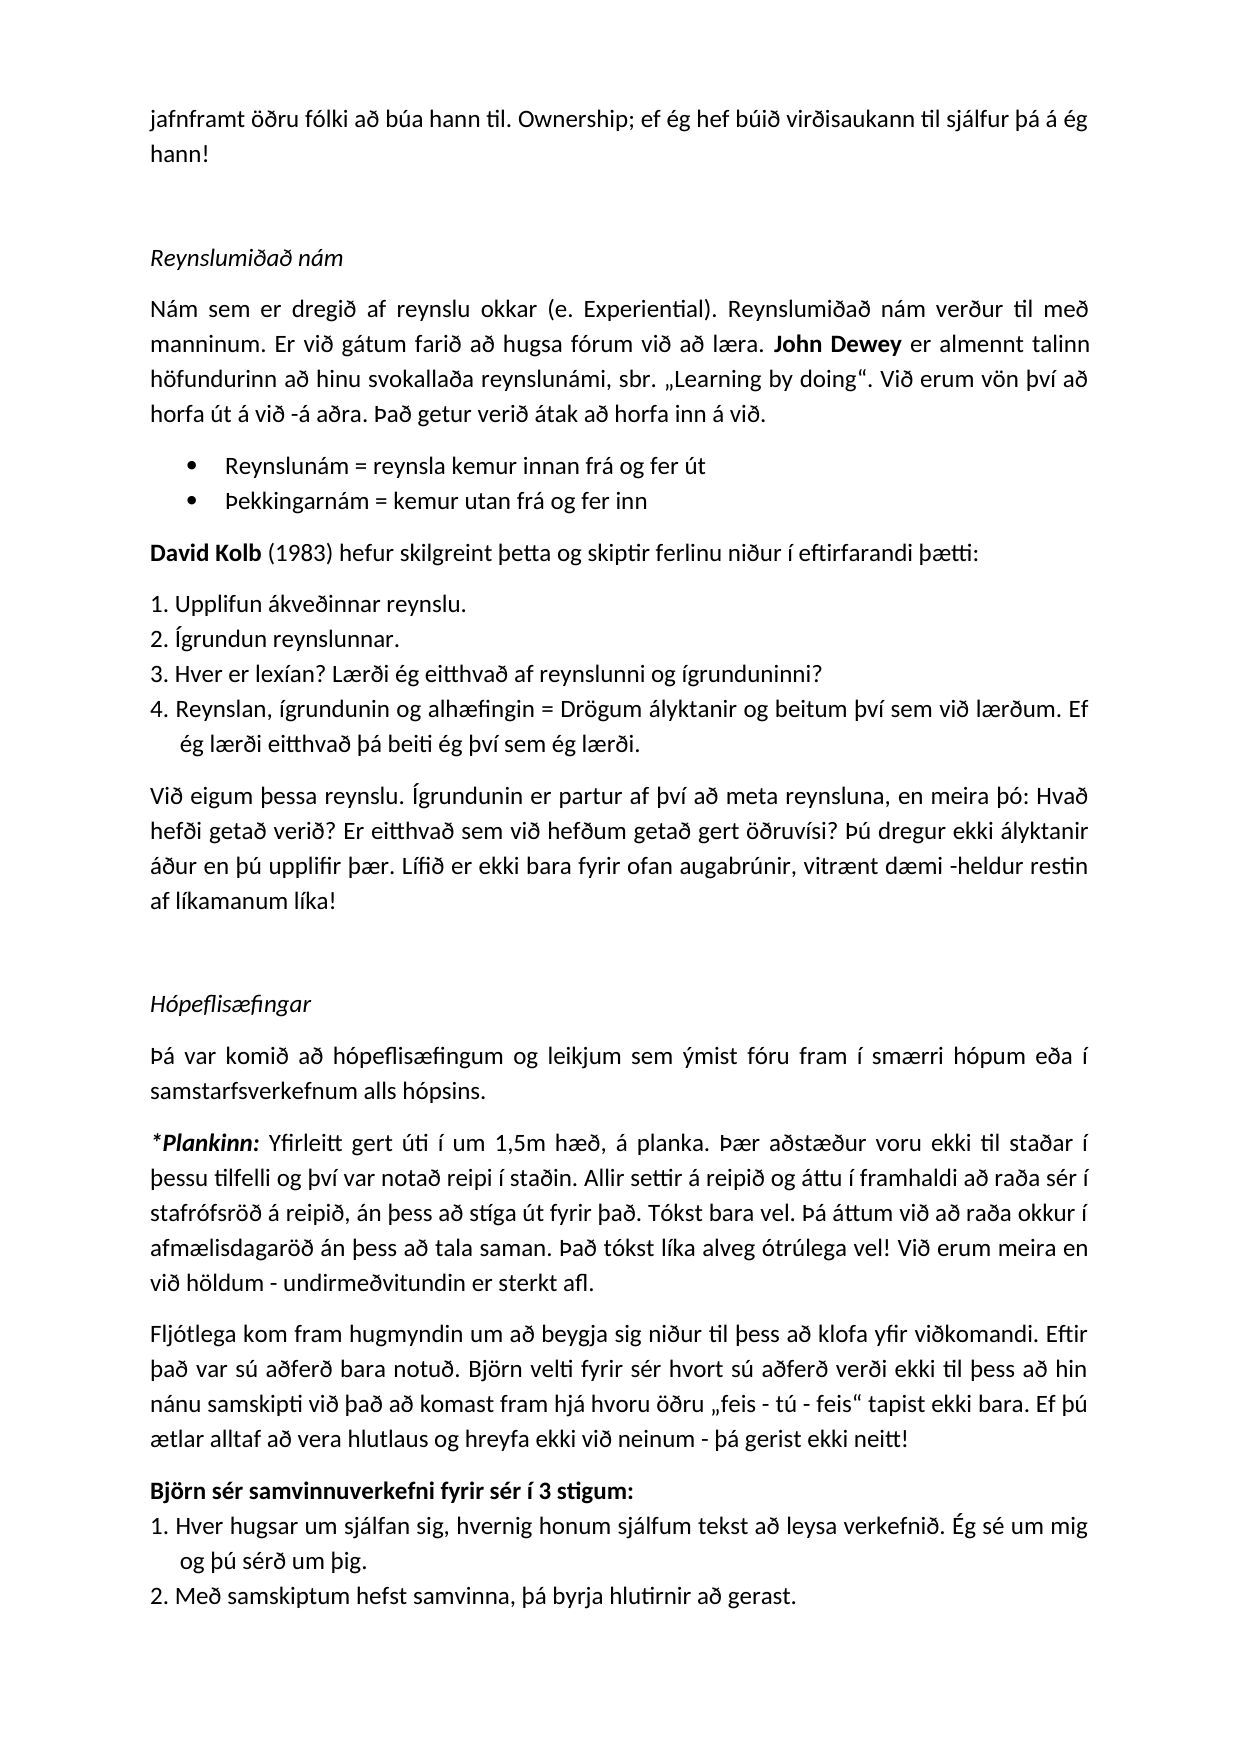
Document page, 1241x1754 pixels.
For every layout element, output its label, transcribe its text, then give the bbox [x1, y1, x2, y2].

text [150, 103, 1090, 169]
text Við eigum þessa reynslu. Ígrundunin er partur af því að meta reynsluna, en meira þó: Hvað hefði getað verið? Er eitthvað sem við hefðum getað gert öðruvísi? Þú dregur ekki ályktanir áður en þú upplifir þær. Lífið er ekki bara fyrir ofan augabrúnir, vitrænt dæmi -heldur restin af líkamanum líka! [150, 780, 1090, 916]
list Þekkingarnám = kemur utan frá og fer inn [187, 485, 1090, 516]
text Nám sem er dregið af reynslu okkar (e. Experiential). Reynslumiðað nám verður til með manninum. Er við gátum farið að hugsa fórum við að læra. John Dewey er almennt talinn höfundurinn að hinu svokallaða reynslunámi, sbr. „Learning by doing“. Við erum vön því að horfa út á við -á aðra. Það getur verið átak að horfa inn á við. [150, 293, 1090, 429]
text 2. Með samskiptum hefst samvinna, þá byrja hlutirnir að gerast. [150, 1580, 1090, 1611]
text Reynslumiðað nám [150, 242, 1090, 272]
text Björn sér samvinnuverkefni fyrir sér í 3 stigum: [150, 1475, 1090, 1506]
text 1. Hver hugsar um sjálfan sig, hvernig honum sjálfum tekst að leysa verkefnið. Ég sé um mig og þú sérð um þig. [150, 1510, 1090, 1576]
text 3. Hver er lexían? Lærði ég eitthvað af reynslunni og ígrunduninni? [150, 658, 1090, 689]
text Þá var komið að hópeflisæfingum og leikjum sem ýmist fóru fram í smærri hópum eða í samstarfsverkefnum alls hópsins. [150, 1040, 1090, 1106]
text 2. Ígrundun reynslunnar. [150, 623, 1090, 654]
text 4. Reynslan, ígrundunin og alhæfingin = Drögum ályktanir og beitum því sem við lærðum. Ef ég lærði eitthvað þá beiti ég því sem ég lærði. [150, 693, 1090, 759]
text David Kolb (1983) hefur skilgreint þetta og skiptir ferlinu niður í eftirfarandi þætti: [150, 537, 1090, 567]
text 1. Upplifun ákveðinnar reynslu. [150, 588, 1090, 619]
text Hópeflisæfingar [150, 988, 1090, 1019]
text Fljótlega kom fram hugmyndin um að beygja sig niður til þess að klofa yfir viðkomandi. Eftir það var sú aðferð bara notuð. Björn velti fyrir sér hvort sú aðferð verði ekki til þess að hin nánu samskipti við það að komast fram hjá hvoru öðru „feis - tú - feis“ tapist ekki bara. Ef þú ætlar alltaf að vera hlutlaus og hreyfa ekki við neinum - þá gerist ekki neitt! [150, 1318, 1090, 1454]
list Reynslunám = reynsla kemur innan frá og fer út [187, 450, 1090, 481]
text *Plankinn: Yfirleitt gert úti í um 1,5m hæð, á planka. Þær aðstæður voru ekki til staðar í þessu tilfelli og því var notað reipi í staðin. Allir settir á reipið og áttu í framhaldi að raða sér í stafrófsröð á reipið, án þess að stíga út fyrir það. Tókst bara vel. Þá áttum við að raða okkur í afmælisdagaröð án þess að tala saman. Það tókst líka alveg ótrúlega vel! Við erum meira en við höldum - undirmeðvitundin er sterkt afl. [150, 1127, 1090, 1297]
